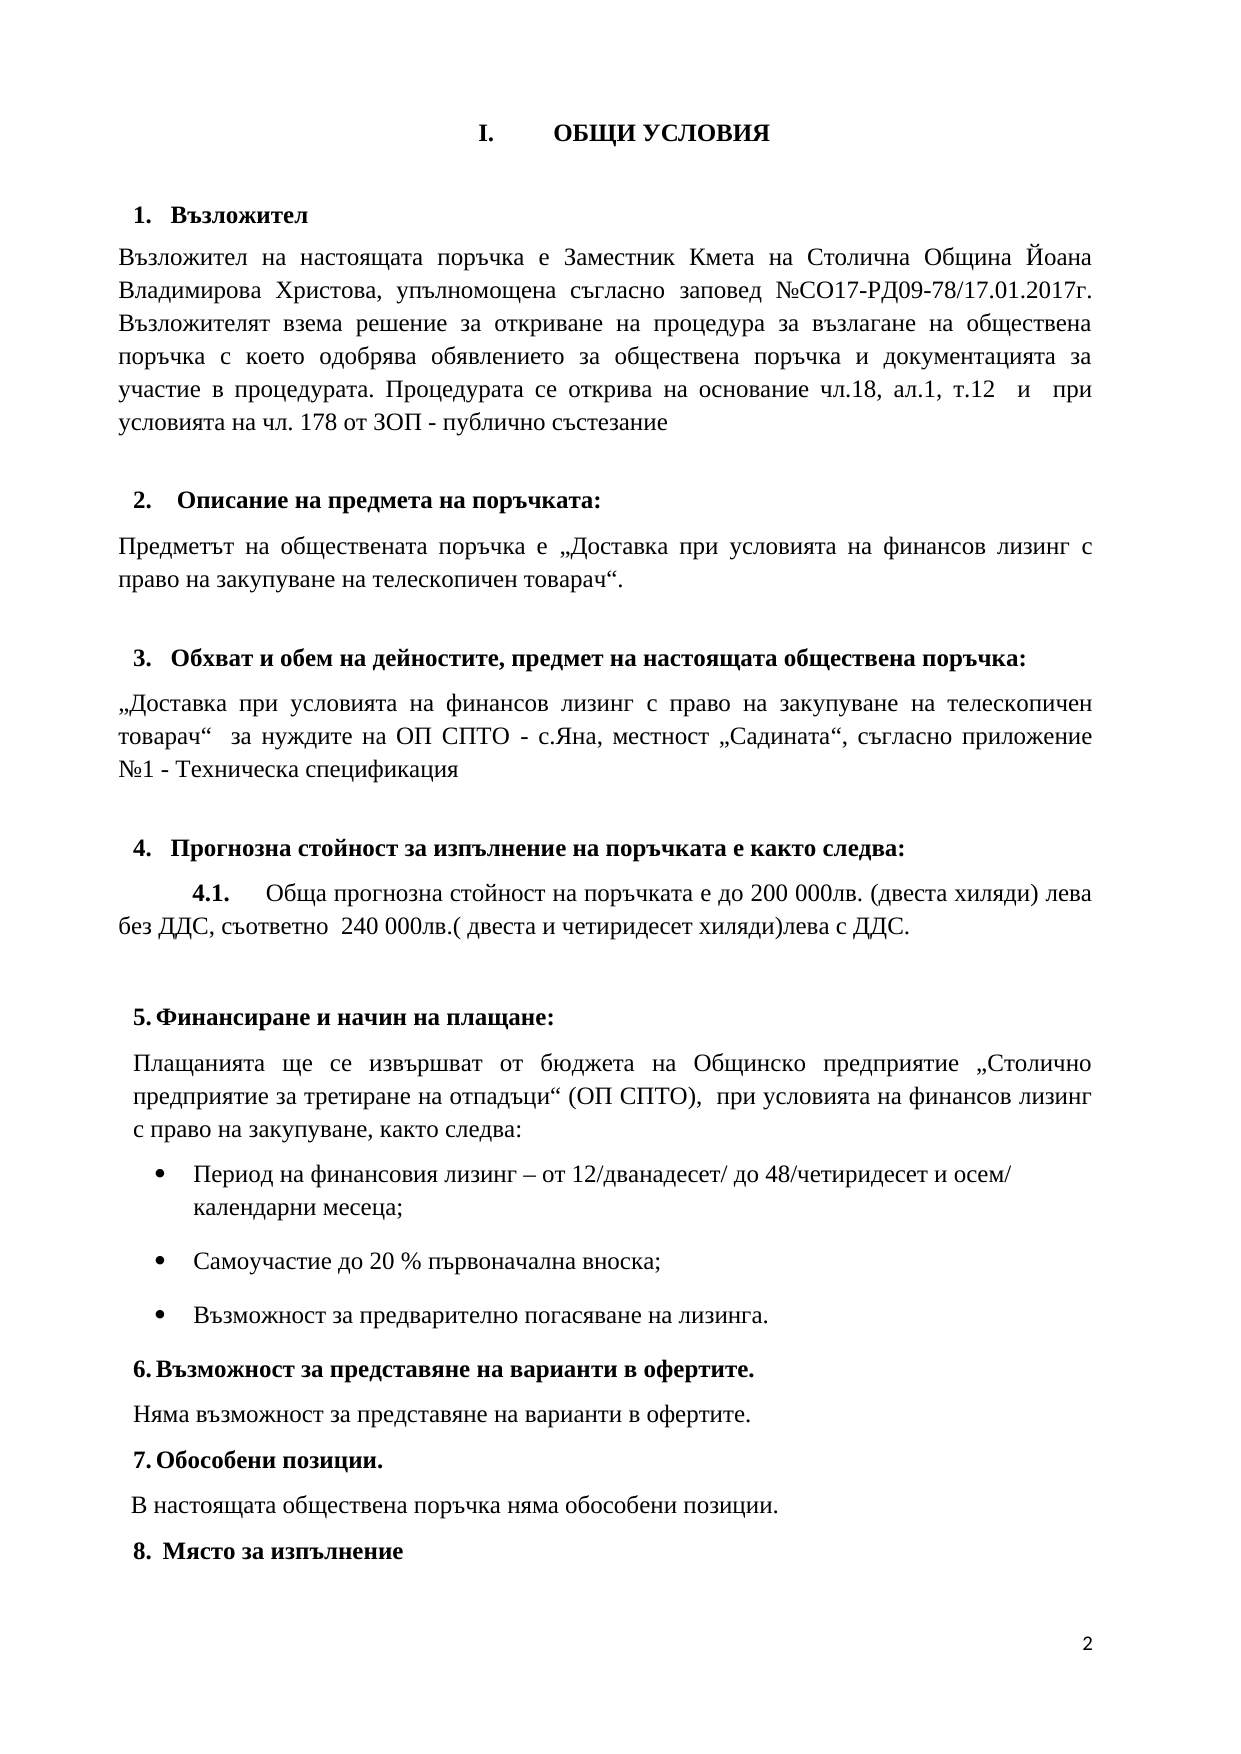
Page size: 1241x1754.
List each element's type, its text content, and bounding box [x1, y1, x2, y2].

text Предметът на обществената поръчка е „Доставка при условията на финансов лизинг с право на закупуване на телескопичен товарач“. [118, 531, 1093, 593]
list Възможност за представяне на варианти в офертите. [133, 1354, 1093, 1383]
text В настоящата обществена поръчка няма обособени позиции. [118, 1491, 1093, 1519]
list Обща прогнозна стойност на поръчката е до 200 000лв. (двеста хиляди) лева без ДДС, съответно 240 000лв.( двеста и четиридесет хиляди)лева с ДДС. [118, 878, 1093, 940]
list Период на финансовия лизинг – от 12/дванадесет/ до 48/четиридесет и осем/ календарни месеца; [156, 1159, 1093, 1221]
list Финансиране и начин на плащане: [133, 1002, 1093, 1031]
list Описание на предмета на поръчката: [133, 486, 1093, 514]
list Възложител [133, 201, 1093, 229]
list Самоучастие до 20 % първоначална вноска; [156, 1246, 1093, 1275]
list Място за изпълнение [118, 1536, 1093, 1565]
text Плащанията ще се извършват от бюджета на Общинско предприятие „Столично предприятие за третиране на отпадъци“ (ОП СПТО), при условията на финансов лизинг с право на закупуване, както следва: [133, 1048, 1093, 1143]
list Обособени позиции. [133, 1445, 1093, 1474]
list Възможност за предварително погасяване на лизинга. [156, 1300, 1093, 1329]
list Общи условия [156, 118, 1093, 147]
text „Доставка при условията на финансов лизинг с право на закупуване на телескопичен товарач“ за нуждите на ОП СПТО - с.Яна, местност „Садината“, съгласно приложение №1 - Техническа спецификация [118, 688, 1093, 783]
text Няма възможност за представяне на варианти в офертите. [133, 1399, 1093, 1428]
list Обхват и обем на дейностите, предмет на настоящата обществена поръчка: [133, 643, 1093, 671]
text Възложител на настоящата поръчка е Заместник Кмета на Столична Община Йоана Владимирова Христова, упълномощена съгласно заповед №СО17-РД09-78/17.01.2017г. Възложителят взема решение за откриване на процедура за възлагане на обществена поръчка с което одобрява обявлението за обществена поръчка и документацията за участие в процедурата. Процедурата се открива на основание чл.18, ал.1, т.12 и при условията на чл. 178 от ЗОП - публично състезание [118, 242, 1093, 436]
list Прогнозна стойност за изпълнение на поръчката е както следва: [133, 833, 1093, 861]
